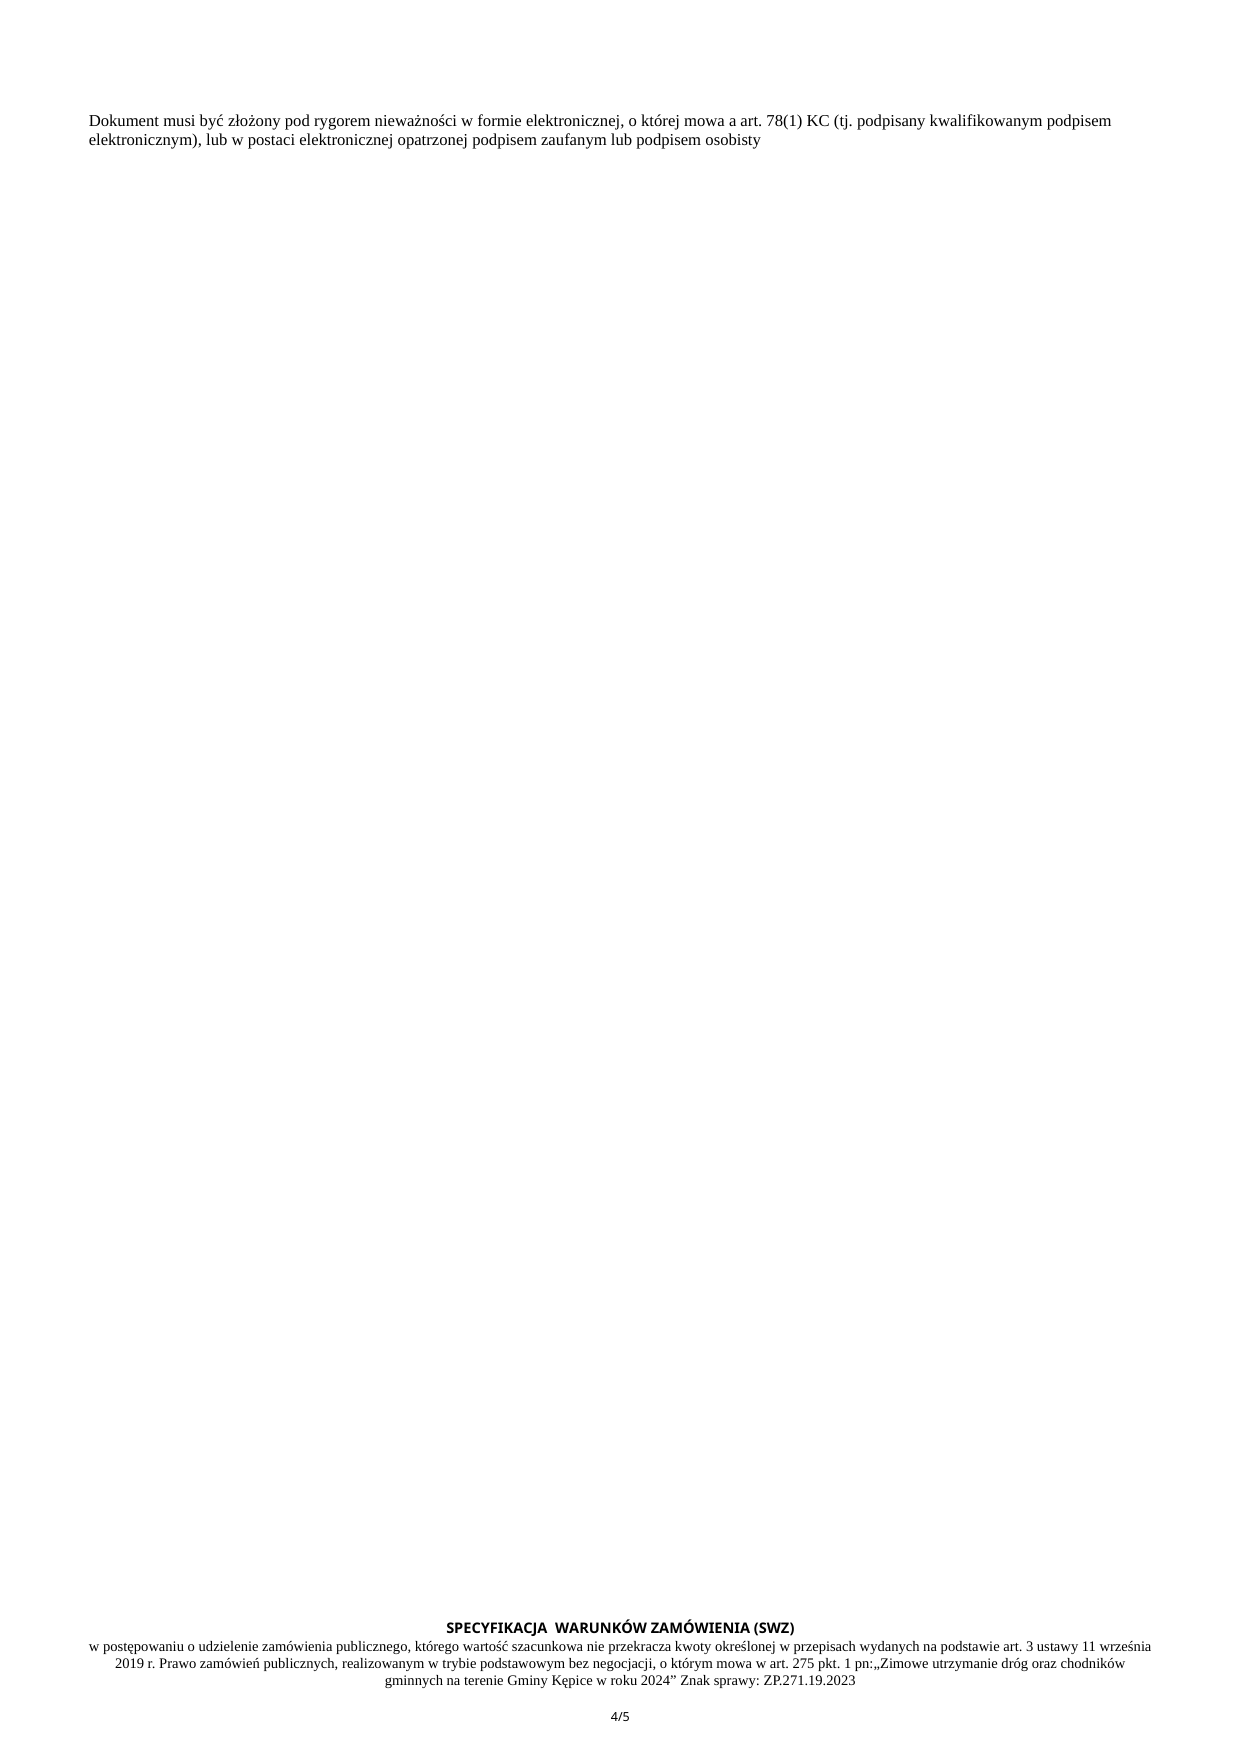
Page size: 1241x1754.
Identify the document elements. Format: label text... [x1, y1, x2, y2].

text Dokument musi być złożony pod rygorem nieważności w formie elektronicznej, o której mowa a art. 78(1) KC (tj. podpisany kwalifikowanym podpisem elektronicznym), lub w postaci elektronicznej opatrzonej podpisem zaufanym lub podpisem osobisty [88, 111, 1152, 149]
